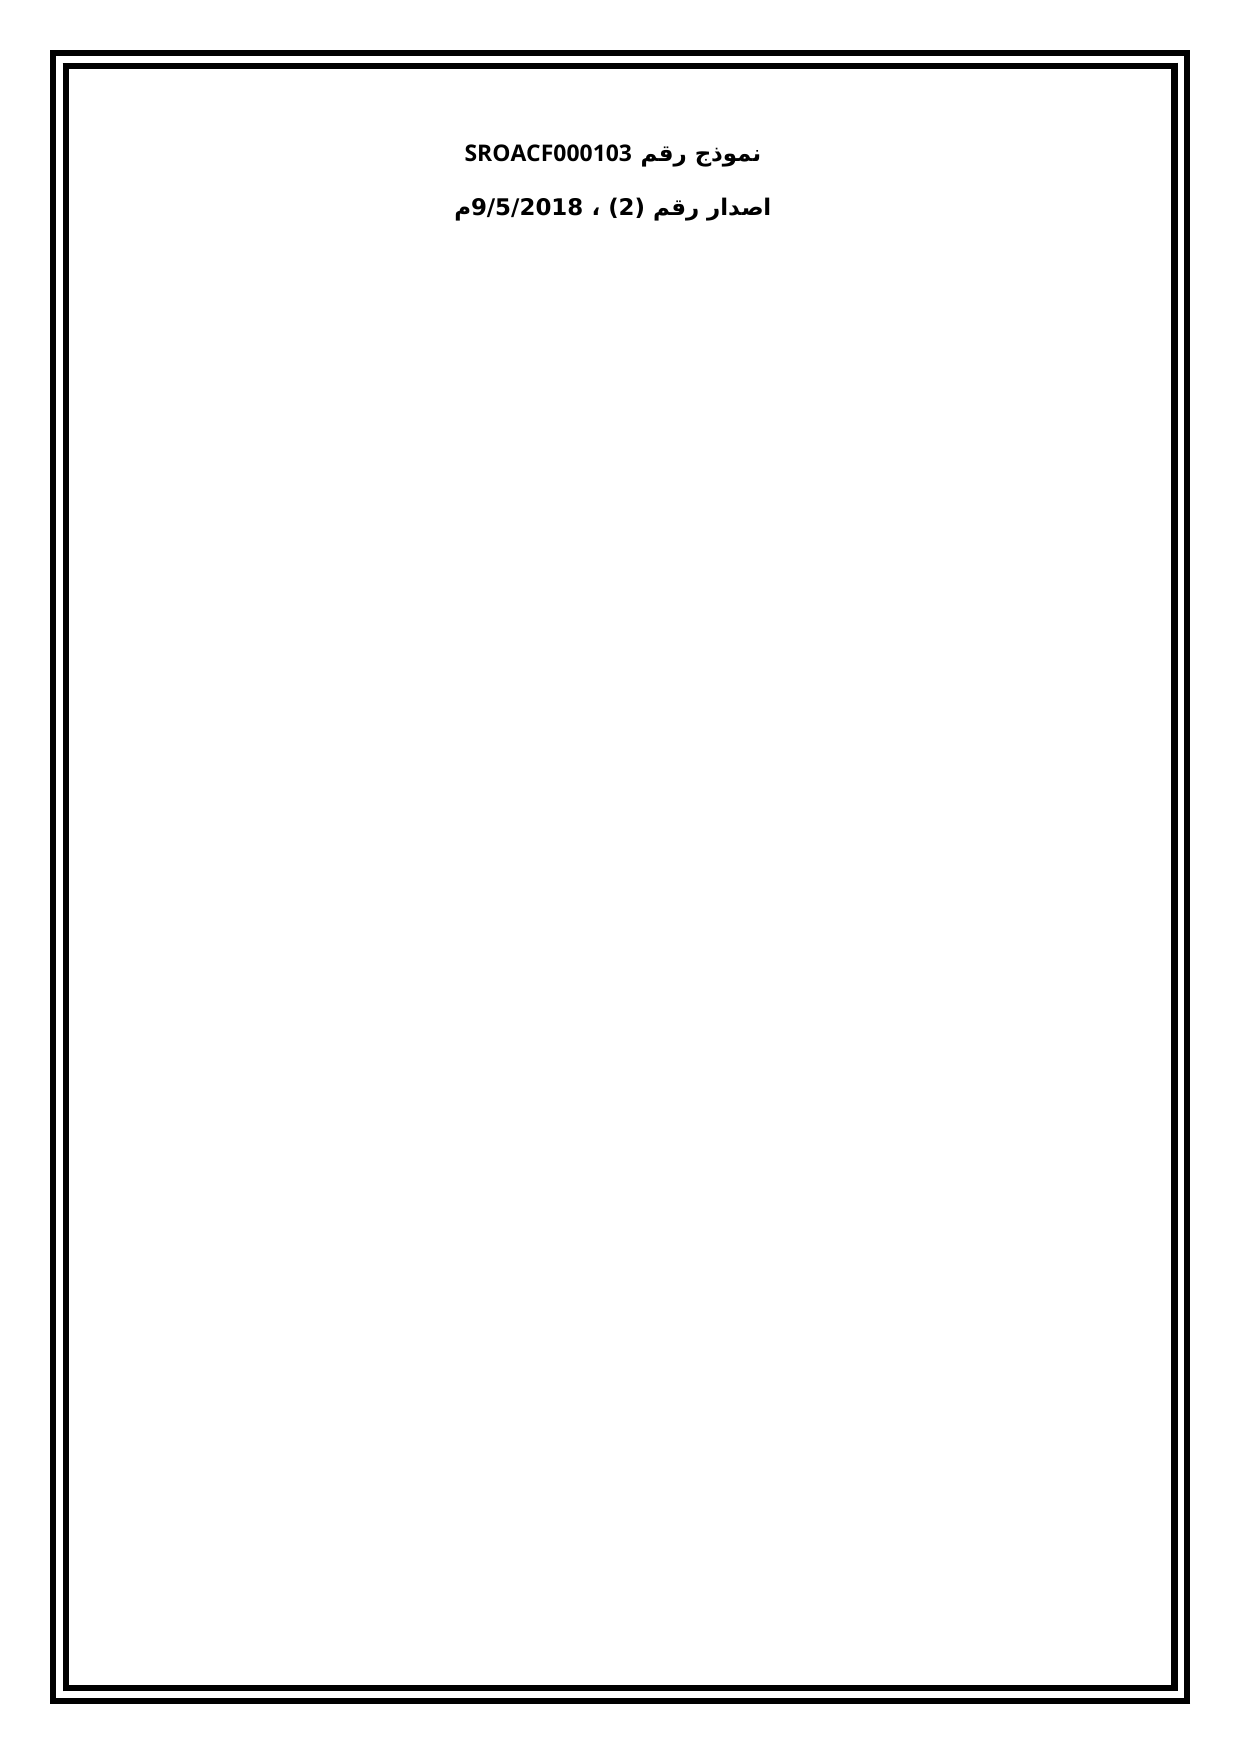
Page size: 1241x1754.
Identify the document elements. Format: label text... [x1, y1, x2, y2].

text اصدار رقم (2) ، 9/5/2018م [133, 194, 1093, 221]
text نموذج رقم SROACF000103 [133, 137, 1093, 169]
